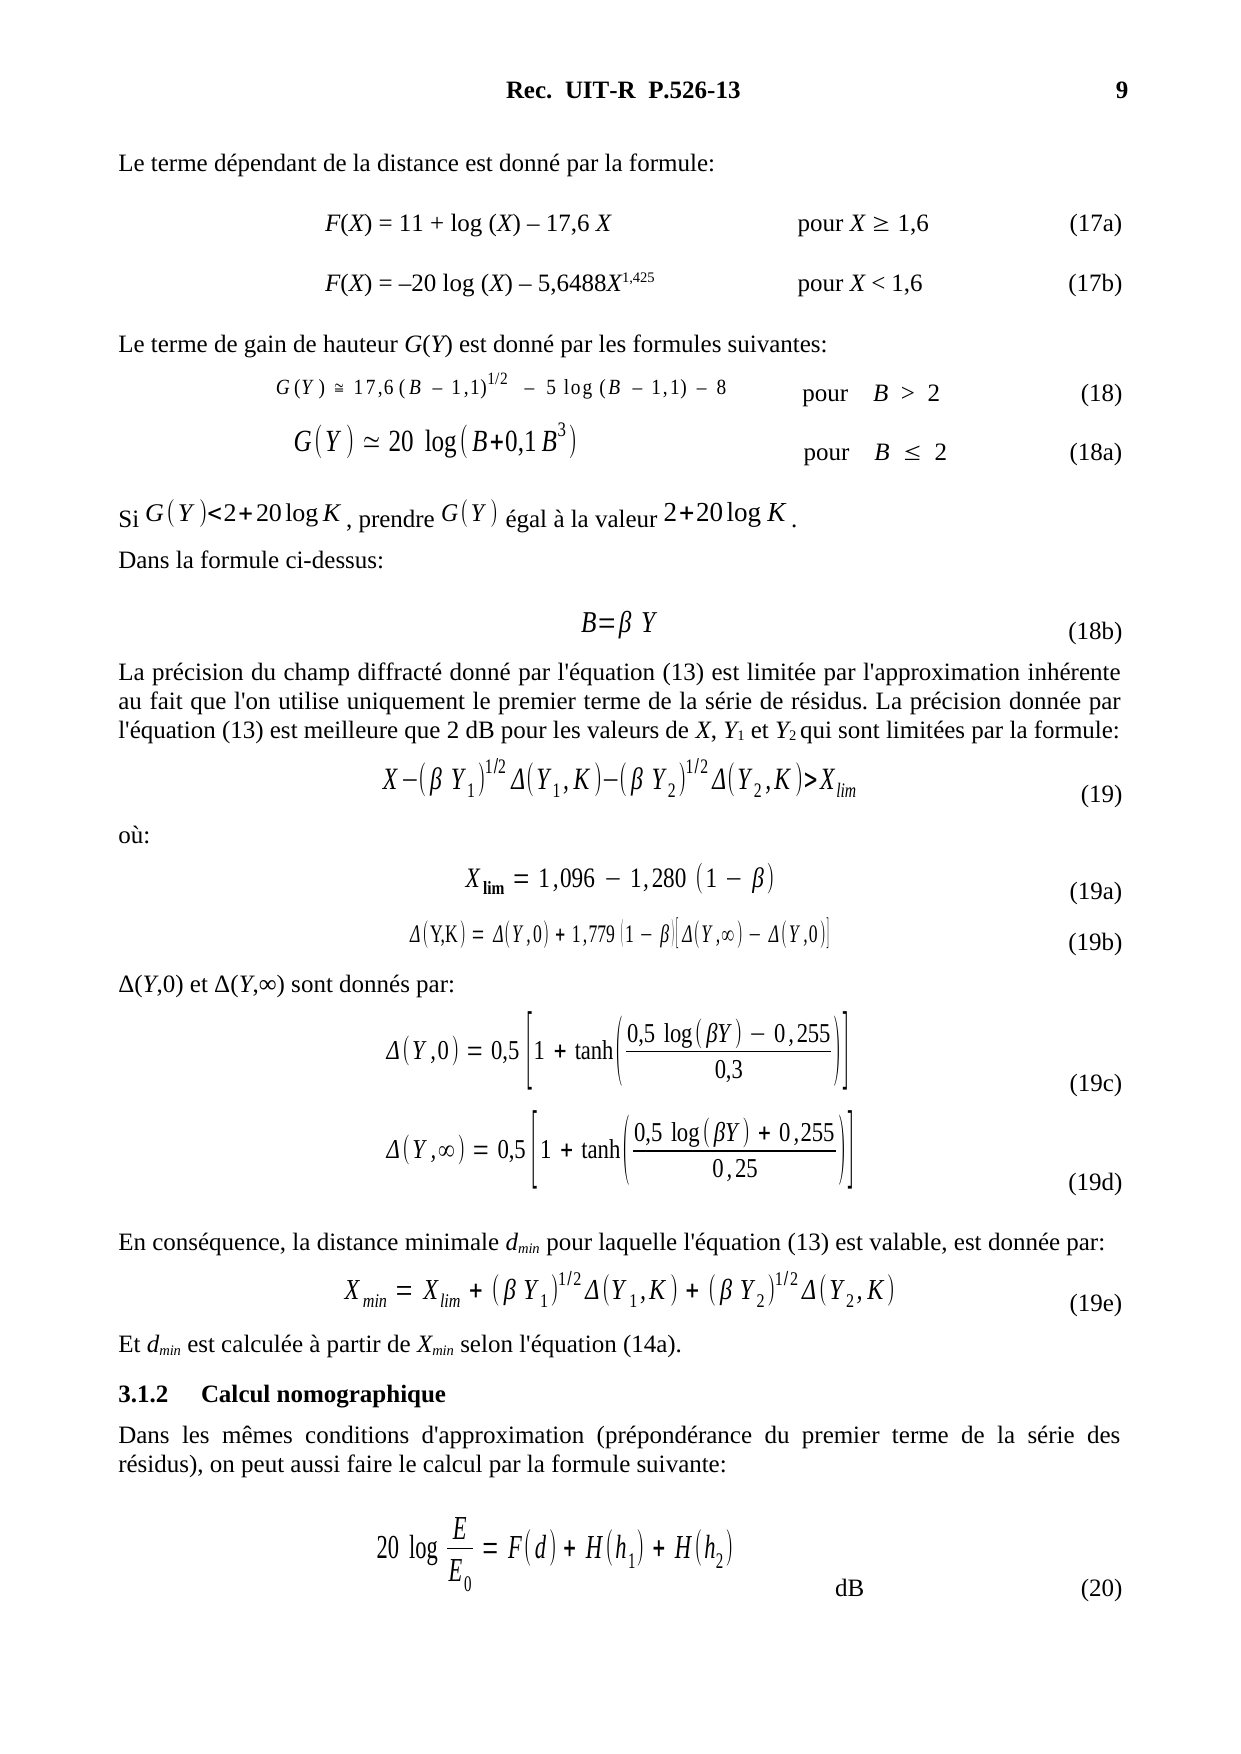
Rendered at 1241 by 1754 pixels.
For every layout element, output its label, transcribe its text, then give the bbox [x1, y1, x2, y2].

text (19a) [118, 861, 1122, 905]
text (19c) [118, 1010, 1122, 1097]
text (18b) [118, 606, 1122, 645]
text (19b) [118, 917, 1122, 956]
text pour B 2 (18a) [118, 419, 1122, 465]
text dB (20) [118, 1509, 1122, 1602]
text La précision du champ diffracté donné par l'équation (13) est limitée par l'approximation inhérente au fait que l'on utilise uniquement le premier terme de la série de résidus. La précision donnée par l'équation (13) est meilleure que 2 dB pour les valeurs de X, Y1 et Y2 qui sont limitées par la formule: [118, 657, 1122, 744]
text où: [118, 820, 1122, 849]
text Δ(Y,0) et Δ(Y,∞) sont donnés par: [118, 969, 1122, 997]
text En conséquence, la distance minimale dmin pour laquelle l'équation (13) est valable, est donnée par: [118, 1227, 1122, 1256]
text F(X) = –20 log (X) – 5,6488X1,425 pour X < 1,6 (17b) [118, 268, 1122, 297]
text pour B > 2 (18) [118, 370, 1122, 406]
text Dans les mêmes conditions d'approximation (prépondérance du premier terme de la série des résidus), on peut aussi faire le calcul par la formule suivante: [118, 1420, 1122, 1478]
text (19e) [118, 1269, 1122, 1317]
text F(X) = 11 + log (X) – 17,6 X pour X 1,6 (17a) [118, 208, 1122, 237]
subtitle 3.1.2 Calcul nomographique [118, 1379, 1122, 1408]
text Dans la formule ci-dessus: [118, 546, 1122, 574]
text Le terme de gain de hauteur G(Y) est donné par les formules suivantes: [118, 329, 1122, 358]
text (19d) [118, 1109, 1122, 1196]
text (19) [118, 756, 1122, 807]
text Le terme dépendant de la distance est donné par la formule: [118, 148, 1122, 176]
text Si , prendre égal à la valeur . [118, 497, 1122, 533]
text Et dmin est calculée à partir de Xmin selon l'équation (14a). [118, 1329, 1122, 1358]
